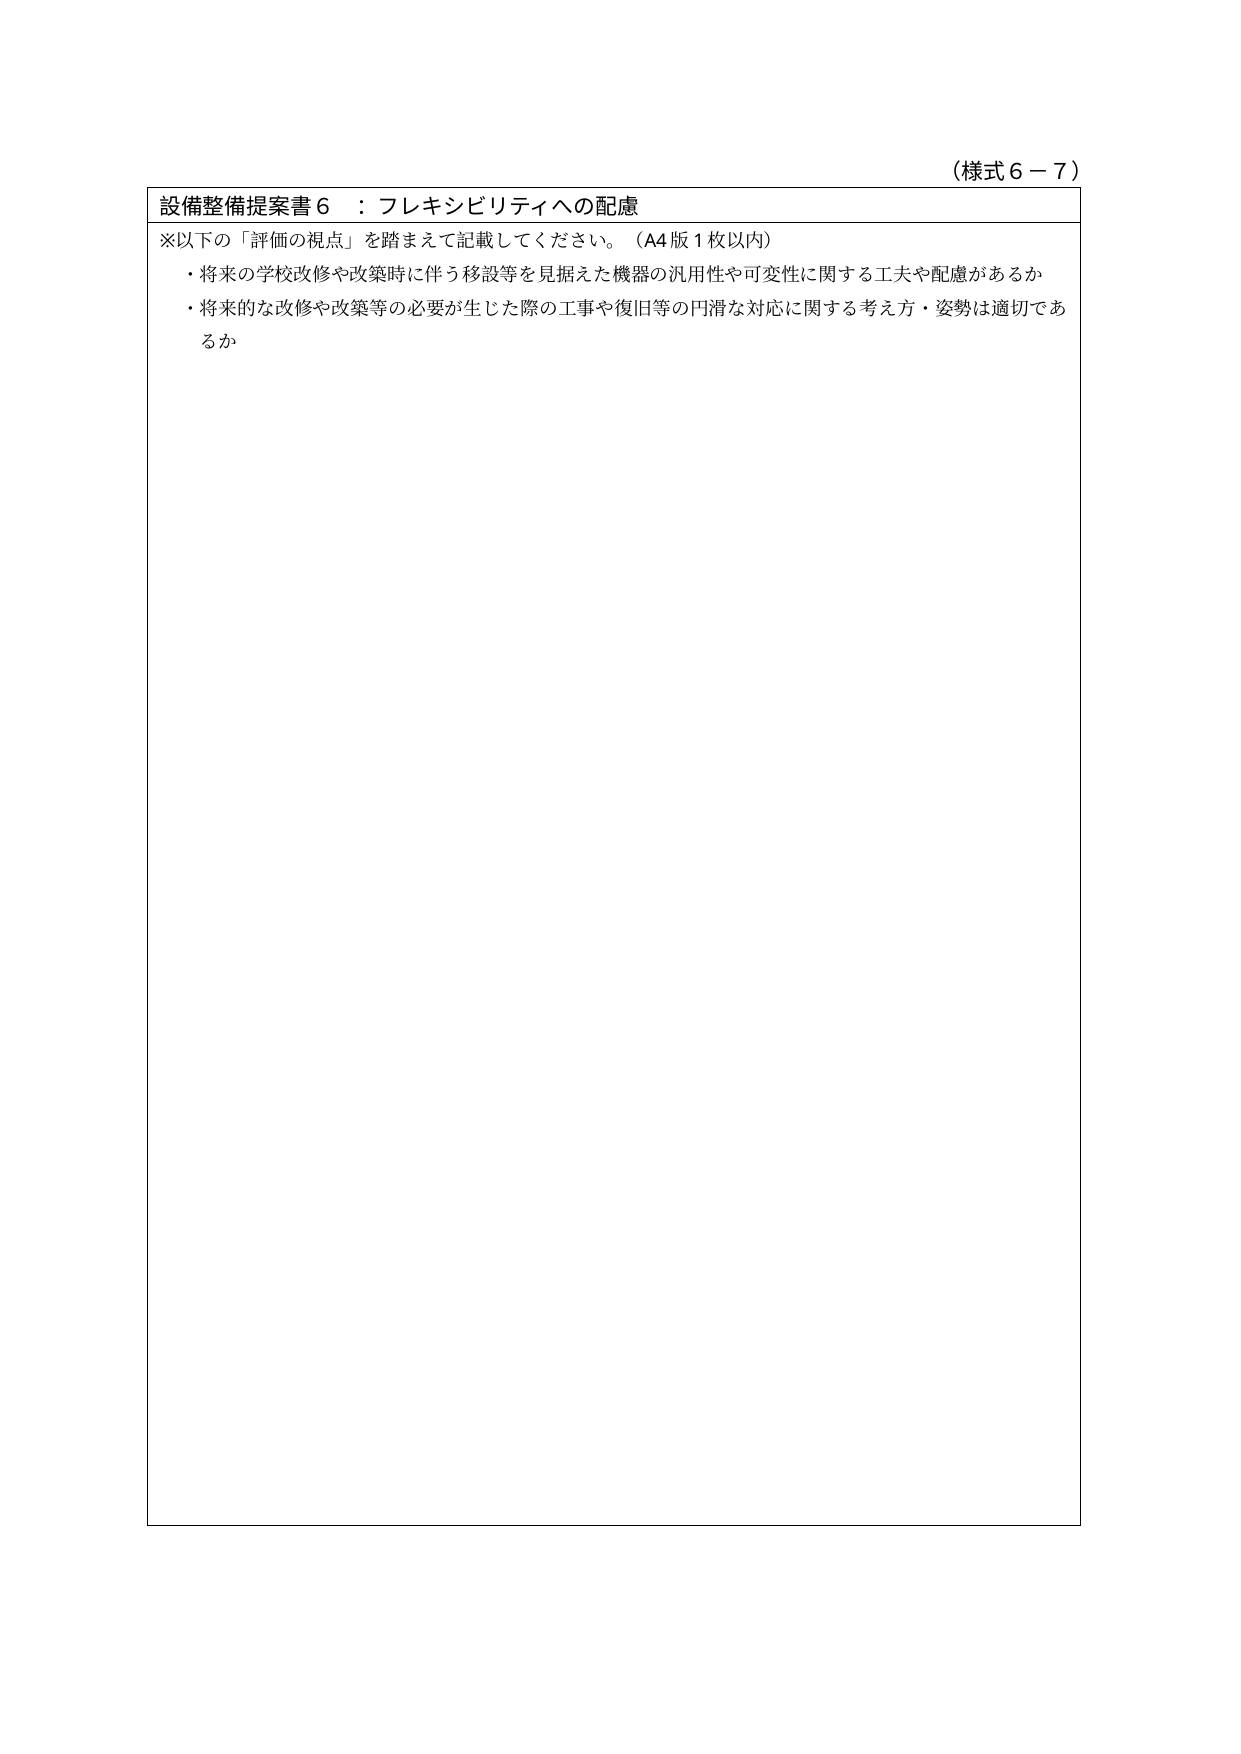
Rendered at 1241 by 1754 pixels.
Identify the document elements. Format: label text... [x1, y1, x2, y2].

table_header 設備整備提案書６ ：フレキシビリティへの配慮 [148, 188, 1080, 222]
text （様式６－７） [148, 153, 1092, 187]
table_cell ※以下の「評価の視点」を踏まえて記載してください。（A4版1枚以内） ・将来の学校改修や改築時に伴う移設等を見据えた機器の汎用性や可変性に関する工夫や配慮があるか ・将来的な改修や改築等の必要が生じた際の工事や復旧等の円滑な対応に関する考え方・姿勢は適切であるか [148, 223, 1080, 1525]
